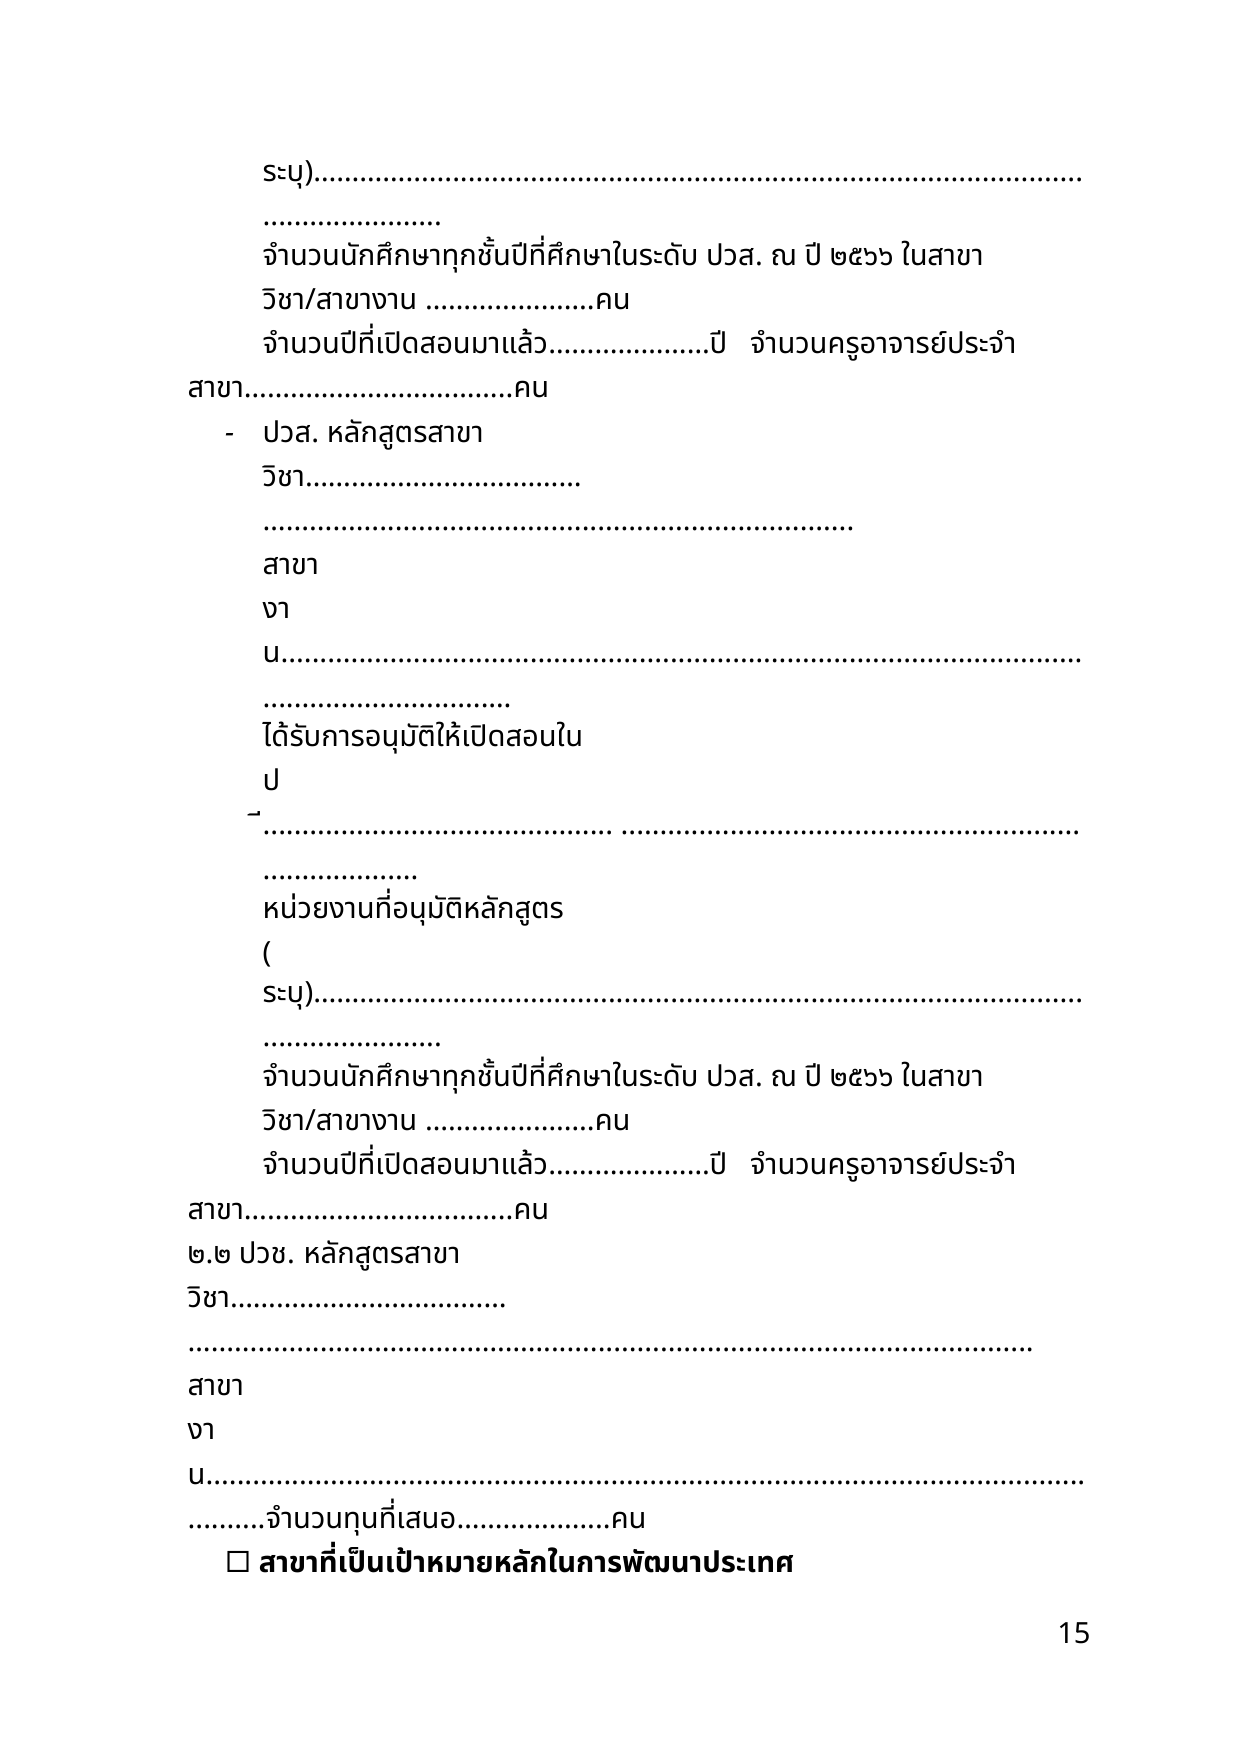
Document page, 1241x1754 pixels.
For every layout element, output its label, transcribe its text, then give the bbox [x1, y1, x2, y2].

list จำนวนนักศึกษาทุกชั้นปีที่ศึกษาในระดับ ปวส. ณ ปี ๒๕๖๖ ในสาขาวิชา/สาขางาน …………...…….คน [262, 1055, 1090, 1144]
list สาขางาน............................................................….....................................................................… [262, 543, 1090, 716]
list จำนวนนักศึกษาทุกชั้นปีที่ศึกษาในระดับ ปวส. ณ ปี ๒๕๖๖ ในสาขาวิชา/สาขางาน ………...……….คน [262, 234, 1090, 322]
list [262, 150, 1090, 234]
text สาขาที่เป็นเป้าหมายหลักในการพัฒนาประเทศ [187, 1541, 1090, 1586]
list ปวส. หลักสูตรสาขาวิชา…………………………………......................................................................... [225, 411, 1090, 543]
list หน่วยงานที่อนุมัติหลักสูตร (ระบุ)………….............................................................................................................. [262, 888, 1090, 1055]
text จำนวนปีที่เปิดสอนมาแล้ว…………………ปี จำนวนครูอาจารย์ประจำสาขา……………………………..คน [187, 1144, 1090, 1232]
text จำนวนปีที่เปิดสอนมาแล้ว…………………ปี จำนวนครูอาจารย์ประจำสาขา……………………………..คน [187, 322, 1090, 411]
text ๒.๒ ปวช. หลักสูตรสาขาวิชา…………………………………....................…………………….............................................................. [187, 1232, 1090, 1365]
text สาขางาน............................................................…............................................................จำนวนทุนที่เสนอ………………..คน [187, 1365, 1090, 1541]
list ได้รับการอนุมัติให้เปิดสอนในปี............................................. ............................................................................... [262, 716, 1090, 888]
